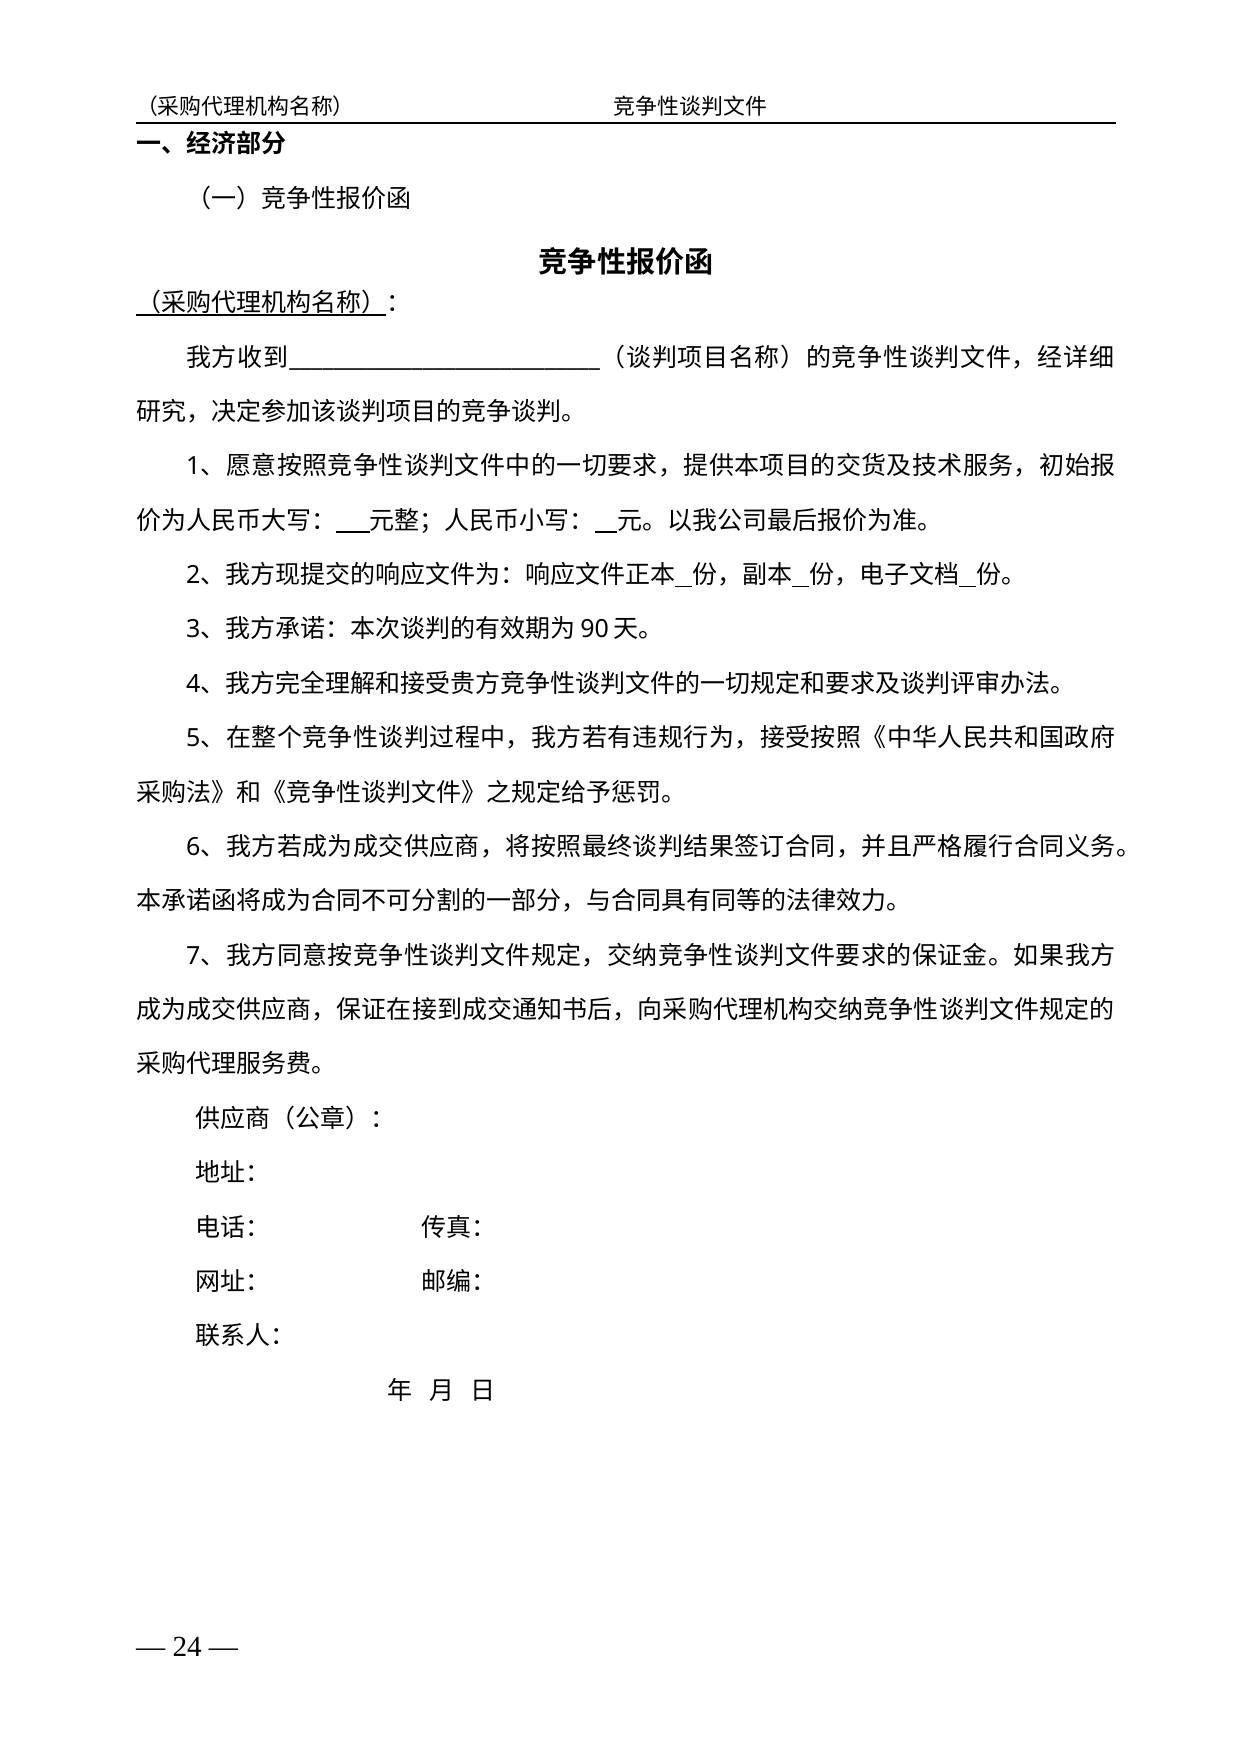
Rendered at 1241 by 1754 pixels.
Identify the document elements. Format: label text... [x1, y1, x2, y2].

text 3、我方承诺：本次谈判的有效期为90天。 [136, 609, 1116, 645]
text 供应商（公章）： [136, 1098, 1116, 1134]
text 7、我方同意按竞争性谈判文件规定，交纳竞争性谈判文件要求的保证金。如果我方成为成交供应商，保证在接到成交通知书后，向采购代理机构交纳竞争性谈判文件规定的采购代理服务费。 [136, 935, 1116, 1080]
text 地址： [136, 1153, 1116, 1189]
text 竞争性报价函 [136, 233, 1116, 283]
text （一）竞争性报价函 [136, 178, 1116, 214]
text 2、我方现提交的响应文件为：响应文件正本 份，副本 份，电子文档 份。 [136, 554, 1116, 591]
text （采购代理机构名称）： [136, 283, 1116, 319]
text 网址： 邮编： [136, 1261, 1116, 1298]
text 电话： 传真： [136, 1207, 1116, 1243]
text 5、在整个竞争性谈判过程中，我方若有违规行为，接受按照《中华人民共和国政府采购法》和《竞争性谈判文件》之规定给予惩罚。 [136, 718, 1116, 808]
subtitle 一、经济部分 [136, 124, 1116, 160]
text 年 月 日 [136, 1370, 1116, 1406]
text 我方收到____________________________（谈判项目名称）的竞争性谈判文件，经详细研究，决定参加该谈判项目的竞争谈判。 [136, 337, 1116, 428]
text 6、我方若成为成交供应商，将按照最终谈判结果签订合同，并且严格履行合同义务。本承诺函将成为合同不可分割的一部分，与合同具有同等的法律效力。 [136, 826, 1116, 917]
text 4、我方完全理解和接受贵方竞争性谈判文件的一切规定和要求及谈判评审办法。 [136, 663, 1116, 699]
text 联系人： [136, 1316, 1116, 1352]
text 1、愿意按照竞争性谈判文件中的一切要求，提供本项目的交货及技术服务，初始报价为人民币大写： 元整；人民币小写： 元。以我公司最后报价为准。 [136, 446, 1116, 536]
